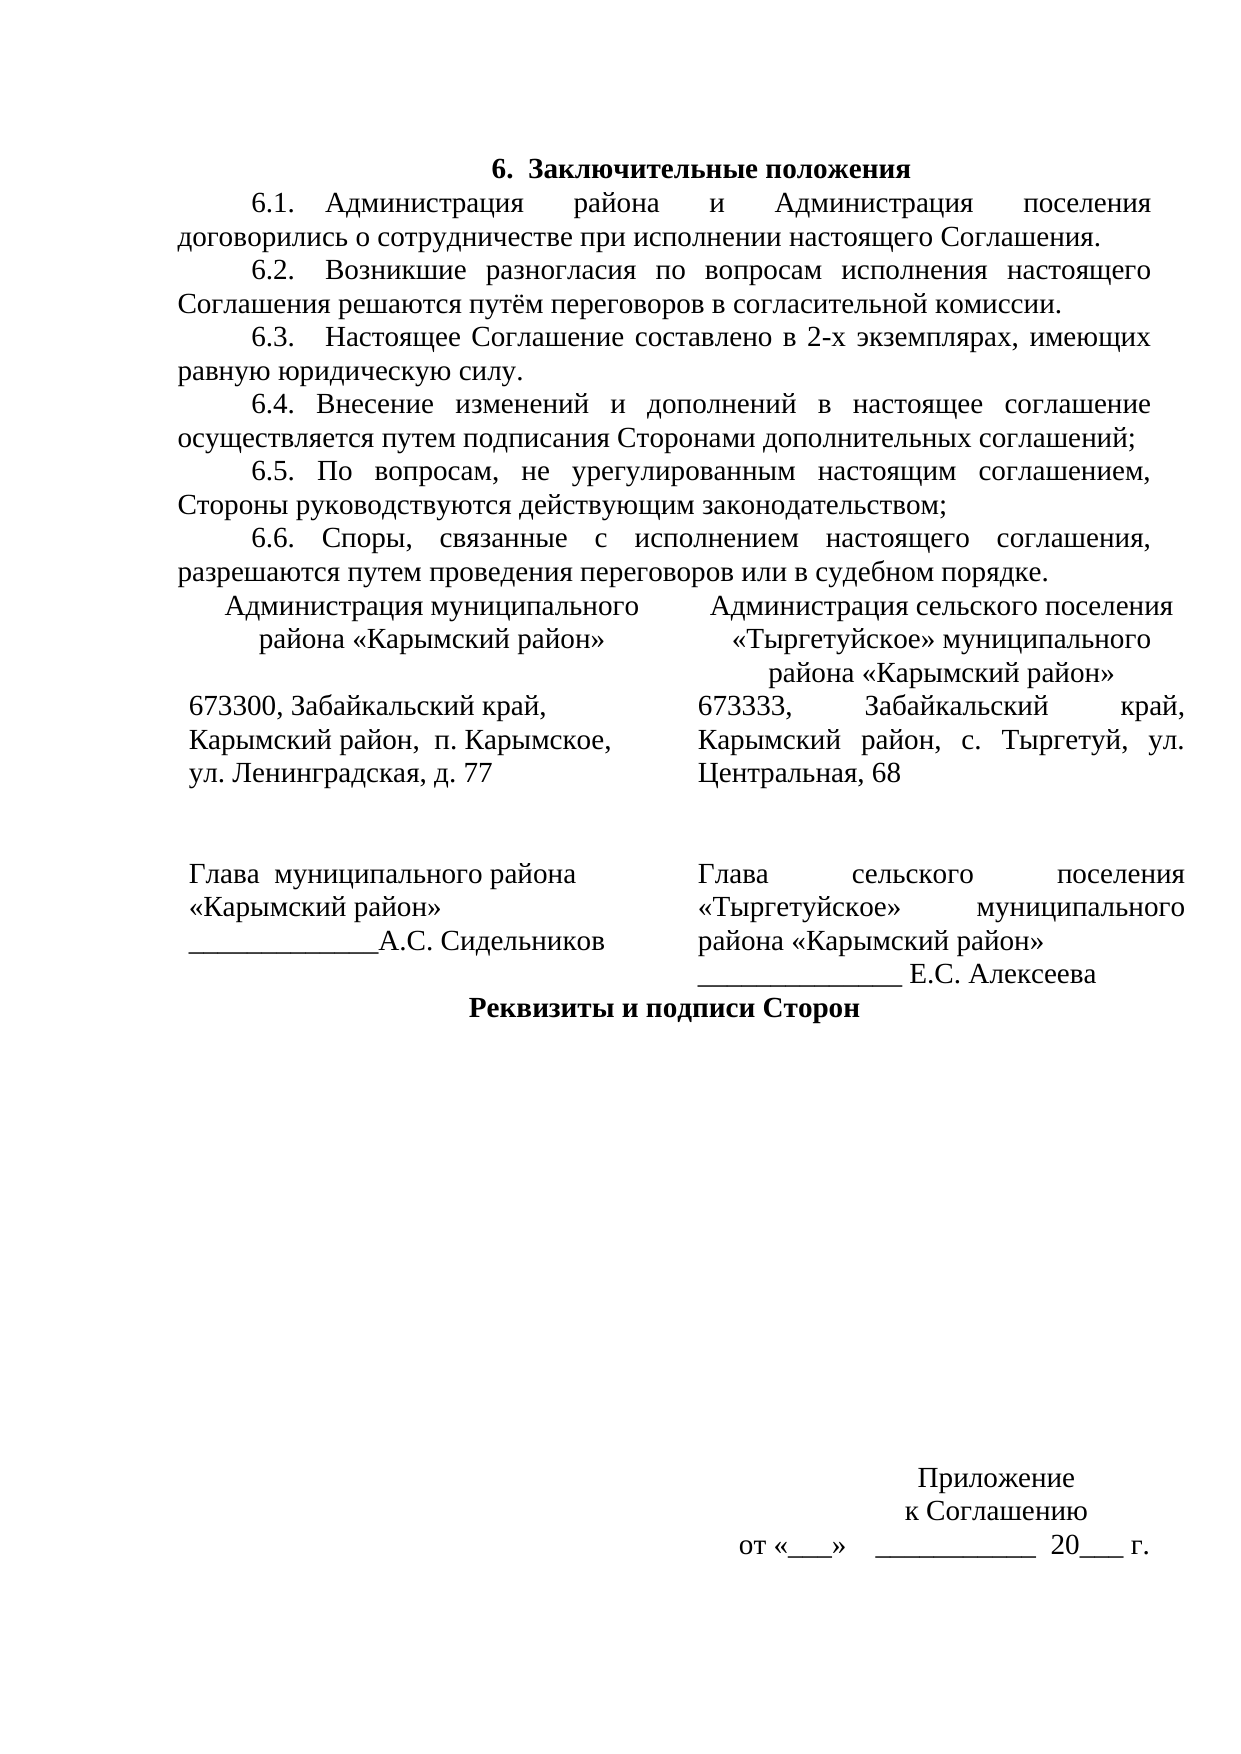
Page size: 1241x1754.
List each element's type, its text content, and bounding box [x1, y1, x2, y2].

table_header Администрация сельского поселения «Тыргетуйское» муниципального района «Карымский район» 673333, Забайкальский край, Карымский район, с. Тыргетуй, ул. Центральная, 68 Глава сельского поселения «Тыргетуйское» муниципального района «Карымский район» ______________ Е.С. Алексеева [686, 588, 1196, 990]
text 6.1. Администрация района и Администрация поселения договорились о сотрудничестве при исполнении настоящего Соглашения. [177, 185, 1152, 252]
text 6.4. Внесение изменений и дополнений в настоящее соглашение осуществляется путем подписания Сторонами дополнительных соглашений; [177, 386, 1152, 453]
text 6.6. Споры, связанные с исполнением настоящего соглашения, разрешаются путем проведения переговоров или в судебном порядке. [177, 521, 1152, 588]
text Приложение [841, 1460, 1152, 1493]
table_header Администрация муниципального района «Карымский район» 673300, Забайкальский край, Карымский район, п. Карымское, ул. Ленинградская, д. 77 Глава муниципального района «Карымский район» _____________А.С. Сидельников [177, 588, 686, 990]
text Реквизиты и подписи Сторон [177, 990, 1152, 1024]
text 6.5. По вопросам, не урегулированным настоящим соглашением, Стороны руководствуются действующим законодательством; [177, 453, 1152, 521]
text 6. Заключительные положения [177, 152, 1152, 185]
text от «___» ___________ 20___ г. [177, 1527, 1152, 1560]
text 6.3. Настоящее Соглашение составлено в 2-х экземплярах, имеющих равную юридическую силу. [177, 319, 1152, 386]
text 6.2. Возникшие разногласия по вопросам исполнения настоящего Соглашения решаются путём переговоров в согласительной комиссии. [177, 252, 1152, 319]
text к Соглашению [841, 1493, 1152, 1527]
